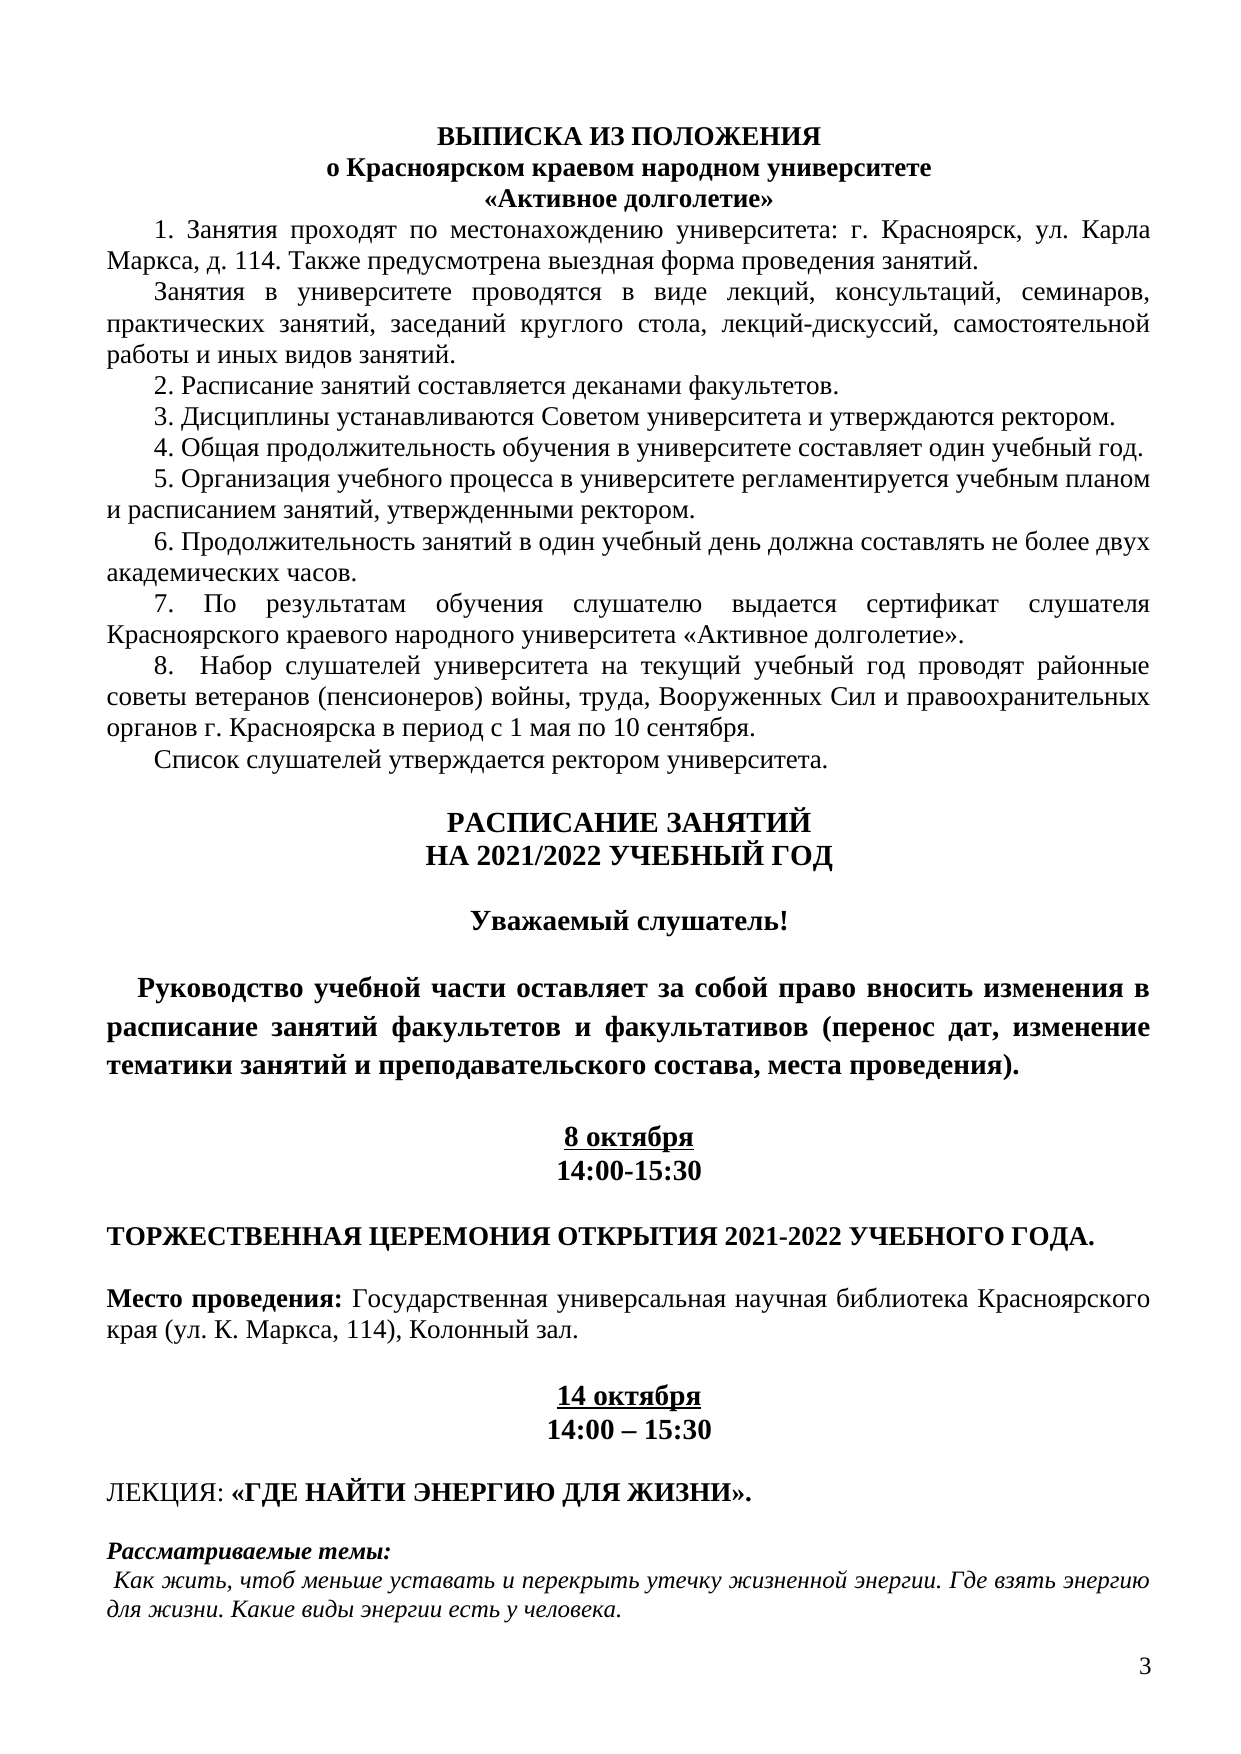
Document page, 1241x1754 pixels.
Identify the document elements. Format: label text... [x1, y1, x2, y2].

text «Активное долголетие» [106, 182, 1152, 213]
text 6. Продолжительность занятий в один учебный день должна составлять не более двух академических часов. [106, 525, 1152, 587]
text Как жить, чтоб меньше уставать и перекрыть утечку жизненной энергии. Где взять энергию для жизни. Какие виды энергии есть у человека. [106, 1565, 1152, 1623]
text НА 2021/2022 УЧЕБНЫЙ ГОД [106, 838, 1152, 872]
text ТОРЖЕСТВЕННАЯ ЦЕРЕМОНИЯ ОТКРЫТИЯ 2021-2022 УЧЕБНОГО ГОДА. [106, 1220, 1152, 1251]
text Занятия в университете проводятся в виде лекций, консультаций, семинаров, практических занятий, заседаний круглого стола, лекций-дискуссий, самостоятельной работы и иных видов занятий. [106, 276, 1152, 369]
text Список слушателей утверждается ректором университета. [106, 743, 1152, 774]
text Рассматриваемые темы: [106, 1536, 1152, 1565]
text 5. Организация учебного процесса в университете регламентируется учебным планом и расписанием занятий, утвержденными ректором. [106, 462, 1152, 525]
text 3. Дисциплины устанавливаются Советом университета и утверждаются ректором. [106, 400, 1152, 431]
text 14:00 – 15:30 [106, 1412, 1152, 1445]
text 7. По результатам обучения слушателю выдается сертификат слушателя Красноярского краевого народного университета «Активное долголетие». [106, 587, 1152, 649]
text 8. Набор слушателей университета на текущий учебный год проводят районные советы ветеранов (пенсионеров) войны, труда, Вооруженных Сил и правоохранительных органов г. Красноярска в период с 1 мая по 10 сентября. [106, 649, 1152, 743]
text 8 октября [106, 1119, 1152, 1153]
text Уважаемый слушатель! [106, 903, 1152, 937]
text Руководство учебной части оставляет за собой право вносить изменения в расписание занятий факультетов и факультативов (перенос дат, изменение тематики занятий и преподавательского состава, места проведения). [106, 970, 1152, 1081]
text 4. Общая продолжительность обучения в университете составляет один учебный год. [106, 431, 1152, 462]
text Место проведения: Государственная универсальная научная библиотека Красноярского края (ул. К. Маркса, 114), Колонный зал. [106, 1282, 1152, 1345]
text 2. Расписание занятий составляется деканами факультетов. [106, 369, 1152, 400]
text 14:00-15:30 [106, 1153, 1152, 1187]
text о Красноярском краевом народном университете [106, 151, 1152, 182]
text 1. Занятия проходят по местонахождению университета: г. Красноярск, ул. Карла Маркса, д. 114. Также предусмотрена выездная форма проведения занятий. [106, 213, 1152, 276]
text ВЫПИСКА ИЗ ПОЛОЖЕНИЯ [106, 120, 1152, 151]
text РАСПИСАНИЕ ЗАНЯТИЙ [106, 805, 1152, 838]
text ЛЕКЦИЯ: «ГДЕ НАЙТИ ЭНЕРГИЮ ДЛЯ ЖИЗНИ». [106, 1476, 1152, 1508]
text 14 октября [106, 1378, 1152, 1412]
